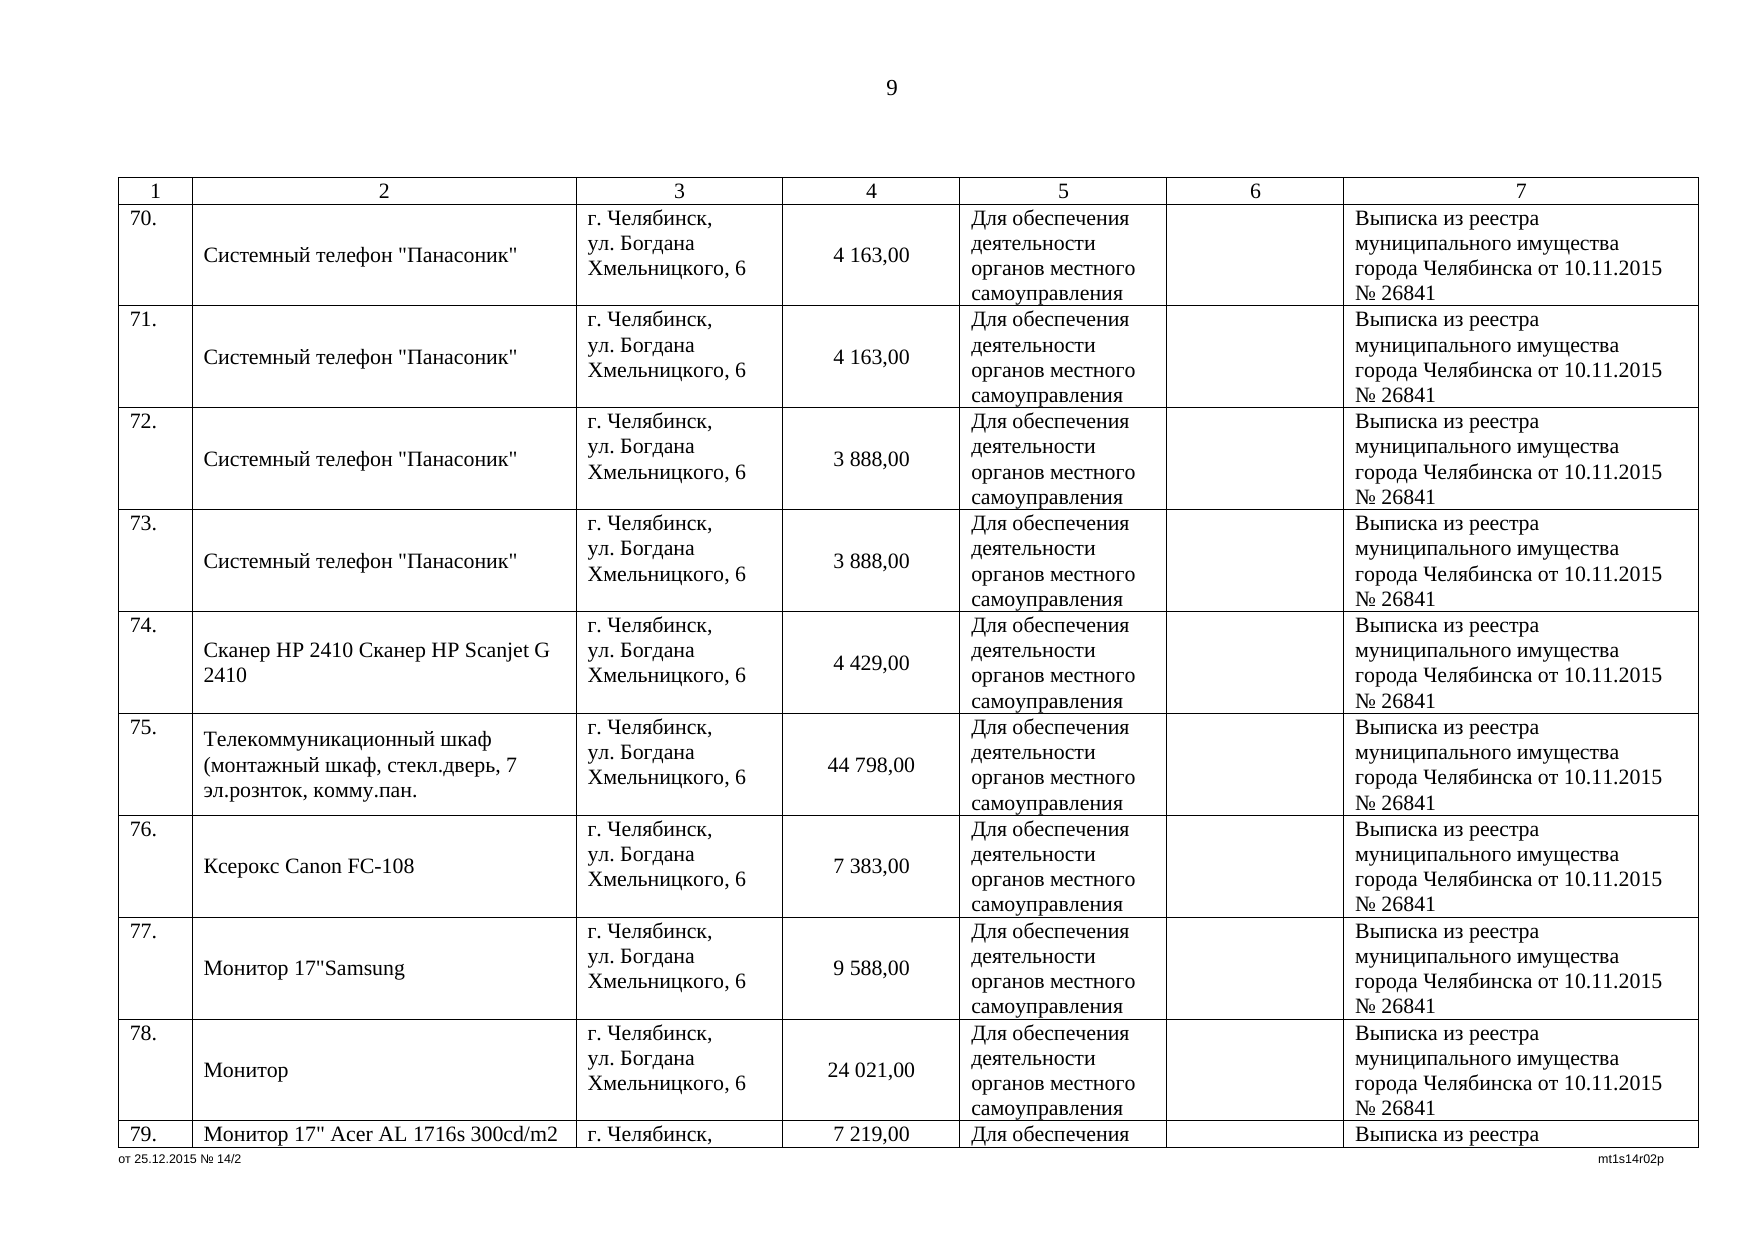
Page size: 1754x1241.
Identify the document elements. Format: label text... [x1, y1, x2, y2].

table_cell г. Челябинск, ул. Богдана Хмельницкого, 6 [577, 612, 782, 713]
table_cell 7 219,00 [783, 1121, 959, 1147]
table_cell г. Челябинск, ул. Богдана Хмельницкого, 6 [577, 510, 782, 611]
table_cell Выписка из реестра муниципального имущества города Челябинска от 10.11.2015 № 26841 [1344, 816, 1698, 917]
table_cell 9 588,00 [783, 918, 959, 1018]
table_cell Для обеспечения деятельности органов местного самоуправления [960, 816, 1166, 917]
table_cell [577, 205, 782, 305]
table_cell 3 888,00 [783, 510, 959, 611]
table_cell г. Челябинск, ул. Богдана Хмельницкого, 6 [577, 1020, 782, 1120]
table_cell Выписка из реестра муниципального имущества города Челябинска от 10.11.2015 № 26841 [1344, 918, 1698, 1018]
table_cell Системный телефон "Панасоник" [193, 408, 576, 509]
table_cell [1167, 1020, 1343, 1120]
table_cell Для обеспечения деятельности органов местного самоуправления [960, 714, 1166, 815]
table_header 1 [119, 178, 192, 203]
table_cell [119, 1121, 192, 1147]
table_cell Монитор 17"Samsung [193, 918, 576, 1018]
table_cell [119, 408, 192, 509]
table_cell Для обеспечения деятельности органов местного самоуправления [960, 1020, 1166, 1120]
table_cell Монитор [193, 1020, 576, 1120]
table_cell [1167, 205, 1343, 305]
table_cell Выписка из реестра муниципального имущества города Челябинска от 10.11.2015 № 26841 [1344, 1020, 1698, 1120]
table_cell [1344, 205, 1698, 305]
table_header 3 [577, 178, 782, 203]
table_cell [1167, 306, 1343, 407]
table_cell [1344, 1121, 1698, 1147]
table_cell [1167, 1121, 1343, 1147]
table_cell Выписка из реестра муниципального имущества города Челябинска от 10.11.2015 № 26841 [1344, 306, 1698, 407]
table_cell [119, 714, 192, 815]
table_cell Системный телефон "Панасоник" [193, 510, 576, 611]
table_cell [577, 1121, 782, 1147]
table_cell 3 888,00 [783, 408, 959, 509]
table_cell [119, 918, 192, 1018]
table_cell [119, 612, 192, 713]
table_cell г. Челябинск, ул. Богдана Хмельницкого, 6 [577, 816, 782, 917]
table_cell Ксерокс Canon FC-108 [193, 816, 576, 917]
table_header 4 [783, 178, 959, 203]
table_cell 7 383,00 [783, 816, 959, 917]
table_cell [119, 306, 192, 407]
table_cell Для обеспечения деятельности органов местного самоуправления [960, 918, 1166, 1018]
table_cell [1167, 510, 1343, 611]
table_cell [119, 1020, 192, 1120]
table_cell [960, 205, 1166, 305]
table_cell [960, 1121, 1166, 1147]
table_cell 44 798,00 [783, 714, 959, 815]
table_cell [193, 1121, 576, 1147]
table_cell Для обеспечения деятельности органов местного самоуправления [960, 510, 1166, 611]
table_cell Выписка из реестра муниципального имущества города Челябинска от 10.11.2015 № 26841 [1344, 714, 1698, 815]
table_cell Системный телефон "Панасоник" [193, 306, 576, 407]
table_cell г. Челябинск, ул. Богдана Хмельницкого, 6 [577, 306, 782, 407]
table_header 5 [960, 178, 1166, 203]
table_cell г. Челябинск, ул. Богдана Хмельницкого, 6 [577, 408, 782, 509]
table_cell Для обеспечения деятельности органов местного самоуправления [960, 612, 1166, 713]
table_cell Системный телефон "Панасоник" [193, 205, 576, 305]
table_cell 4 163,00 [783, 306, 959, 407]
table_header 2 [193, 178, 576, 203]
table_cell Для обеспечения деятельности органов местного самоуправления [960, 408, 1166, 509]
table_cell Выписка из реестра муниципального имущества города Челябинска от 10.11.2015 № 26841 [1344, 612, 1698, 713]
table_cell [119, 510, 192, 611]
table_cell г. Челябинск, ул. Богдана Хмельницкого, 6 [577, 918, 782, 1018]
table_cell Для обеспечения деятельности органов местного самоуправления [960, 306, 1166, 407]
table_cell Сканер НР 2410 Сканер HP Scanjet G 2410 [193, 612, 576, 713]
table_cell Телекоммуникационный шкаф (монтажный шкаф, стекл.дверь, 7 эл.рознток, комму.пан. [193, 714, 576, 815]
table_cell 4 429,00 [783, 612, 959, 713]
table_cell [1167, 918, 1343, 1018]
table_cell 24 021,00 [783, 1020, 959, 1120]
table_cell [1167, 612, 1343, 713]
table_cell 4 163,00 [783, 205, 959, 305]
table_header 7 [1344, 178, 1698, 203]
table_cell [1167, 408, 1343, 509]
table_cell [1167, 714, 1343, 815]
table_header 6 [1167, 178, 1343, 203]
table_cell Выписка из реестра муниципального имущества города Челябинска от 10.11.2015 № 26841 [1344, 510, 1698, 611]
table_cell г. Челябинск, ул. Богдана Хмельницкого, 6 [577, 714, 782, 815]
table_cell [119, 205, 192, 305]
table_cell [119, 816, 192, 917]
table_cell [1167, 816, 1343, 917]
table_cell Выписка из реестра муниципального имущества города Челябинска от 10.11.2015 № 26841 [1344, 408, 1698, 509]
